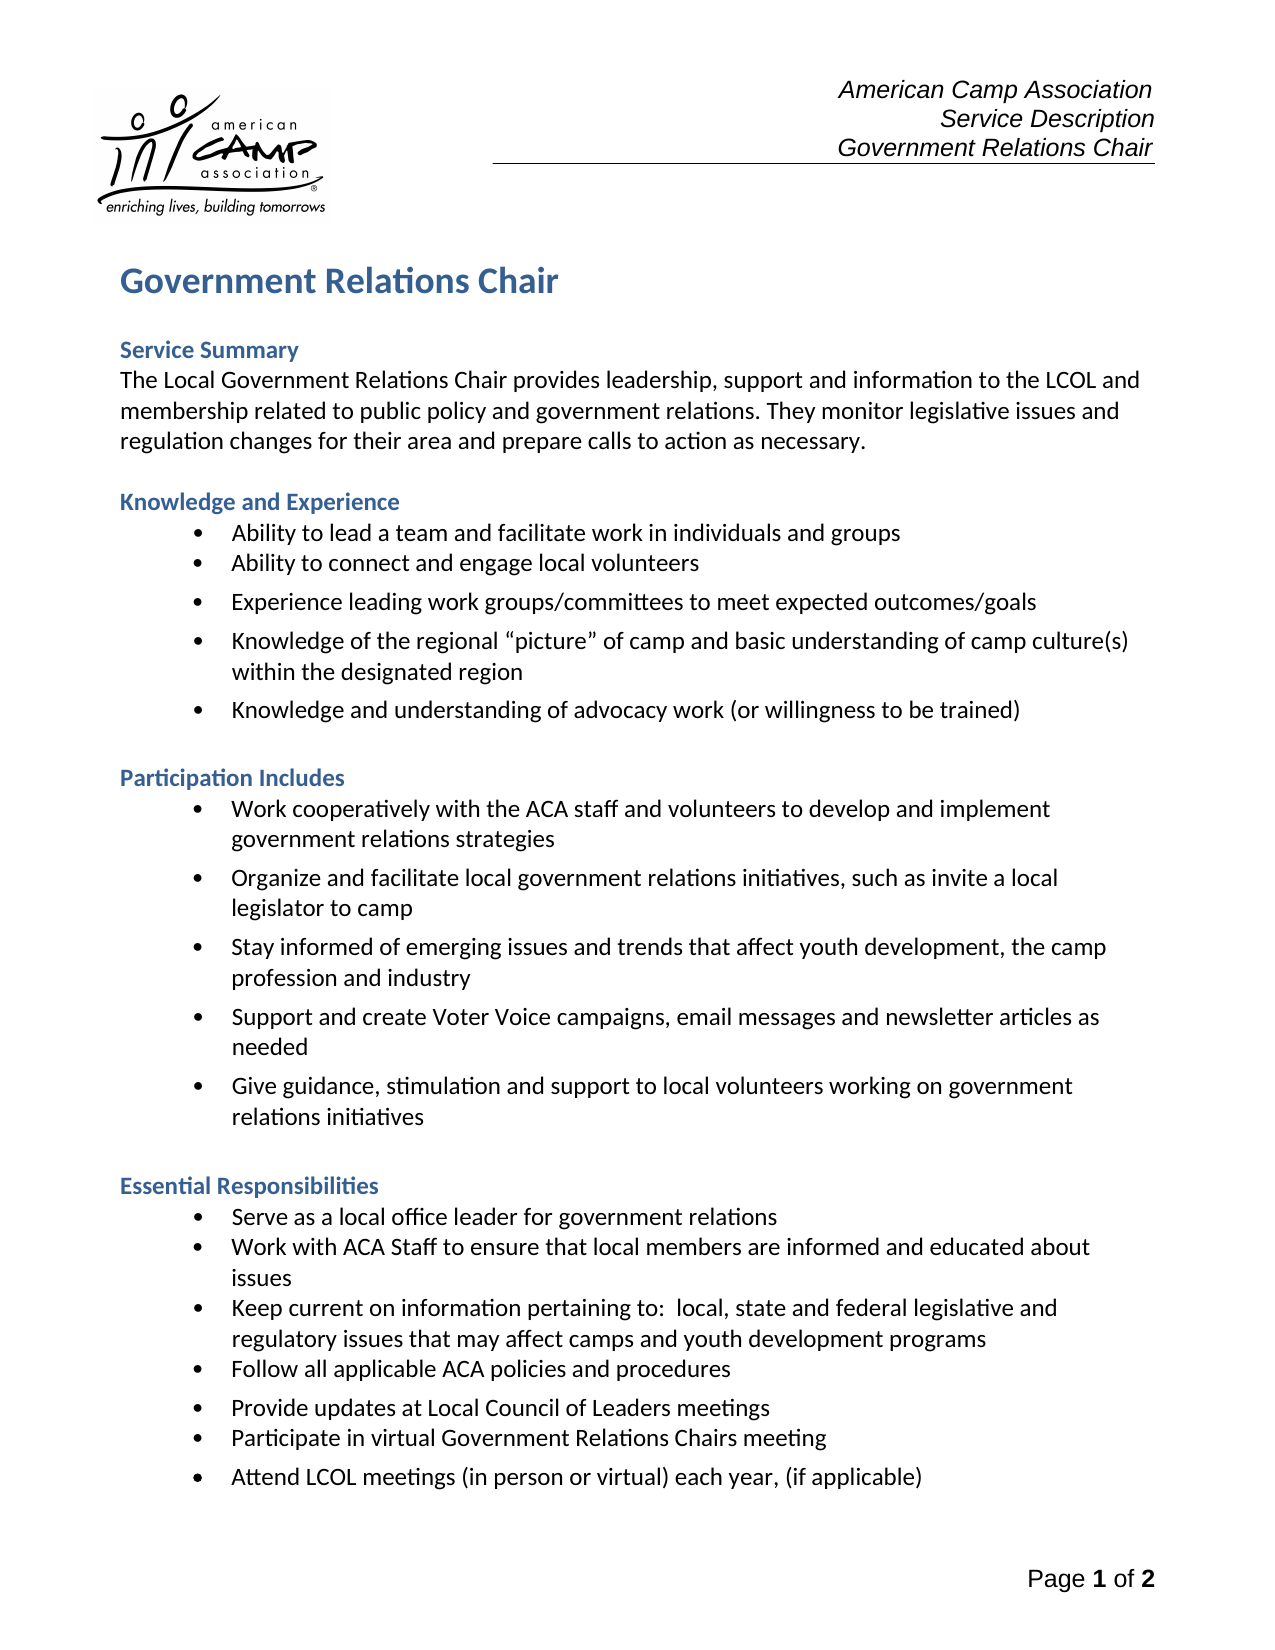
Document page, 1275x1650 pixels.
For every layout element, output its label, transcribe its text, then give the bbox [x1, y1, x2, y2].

picture [93, 87, 330, 224]
text Essential Responsibilities [120, 1170, 1155, 1201]
list Work cooperatively with the ACA staff and volunteers to develop and implement government relations strategies [193, 793, 1155, 854]
list Experience leading work groups/committees to meet expected outcomes/goals [193, 586, 1155, 617]
list Serve as a local office leader for government relations [194, 1201, 1155, 1231]
list Participate in virtual Government Relations Chairs meeting [193, 1423, 1155, 1453]
list Stay informed of emerging issues and trends that affect youth development, the camp profession and industry [193, 931, 1155, 992]
list Give guidance, stimulation and support to local volunteers working on government relations initiatives [194, 1070, 1155, 1131]
text Government Relations Chair [120, 257, 1155, 303]
list Support and create Voter Voice campaigns, email messages and newsletter articles as needed [194, 1001, 1155, 1062]
list Knowledge of the regional “picture” of camp and basic understanding of camp culture(s) within the designated region [194, 625, 1155, 686]
text The Local Government Relations Chair provides leadership, support and information to the LCOL and membership related to public policy and government relations. They monitor legislative issues and regulation changes for their area and prepare calls to action as necessary. [120, 364, 1155, 456]
list Organize and facilitate local government relations initiatives, such as invite a local legislator to camp [193, 862, 1155, 923]
list Ability to connect and engage local volunteers [193, 547, 1155, 578]
list Keep current on information pertaining to: local, state and federal legislative and regulatory issues that may affect camps and youth development programs [194, 1292, 1155, 1353]
text Participation Includes [120, 762, 1155, 793]
list Attend LCOL meetings (in person or virtual) each year, (if applicable) [193, 1461, 1155, 1492]
text Knowledge and Experience [120, 486, 1155, 517]
list Ability to lead a team and facilitate work in individuals and groups [194, 517, 1155, 547]
list Work with ACA Staff to ensure that local members are informed and educated about issues [193, 1231, 1155, 1292]
list Follow all applicable ACA policies and procedures [193, 1353, 1155, 1384]
text Service Summary [120, 334, 1155, 364]
list Provide updates at Local Council of Leaders meetings [193, 1392, 1155, 1423]
list Knowledge and understanding of advocacy work (or willingness to be trained) [194, 694, 1155, 725]
